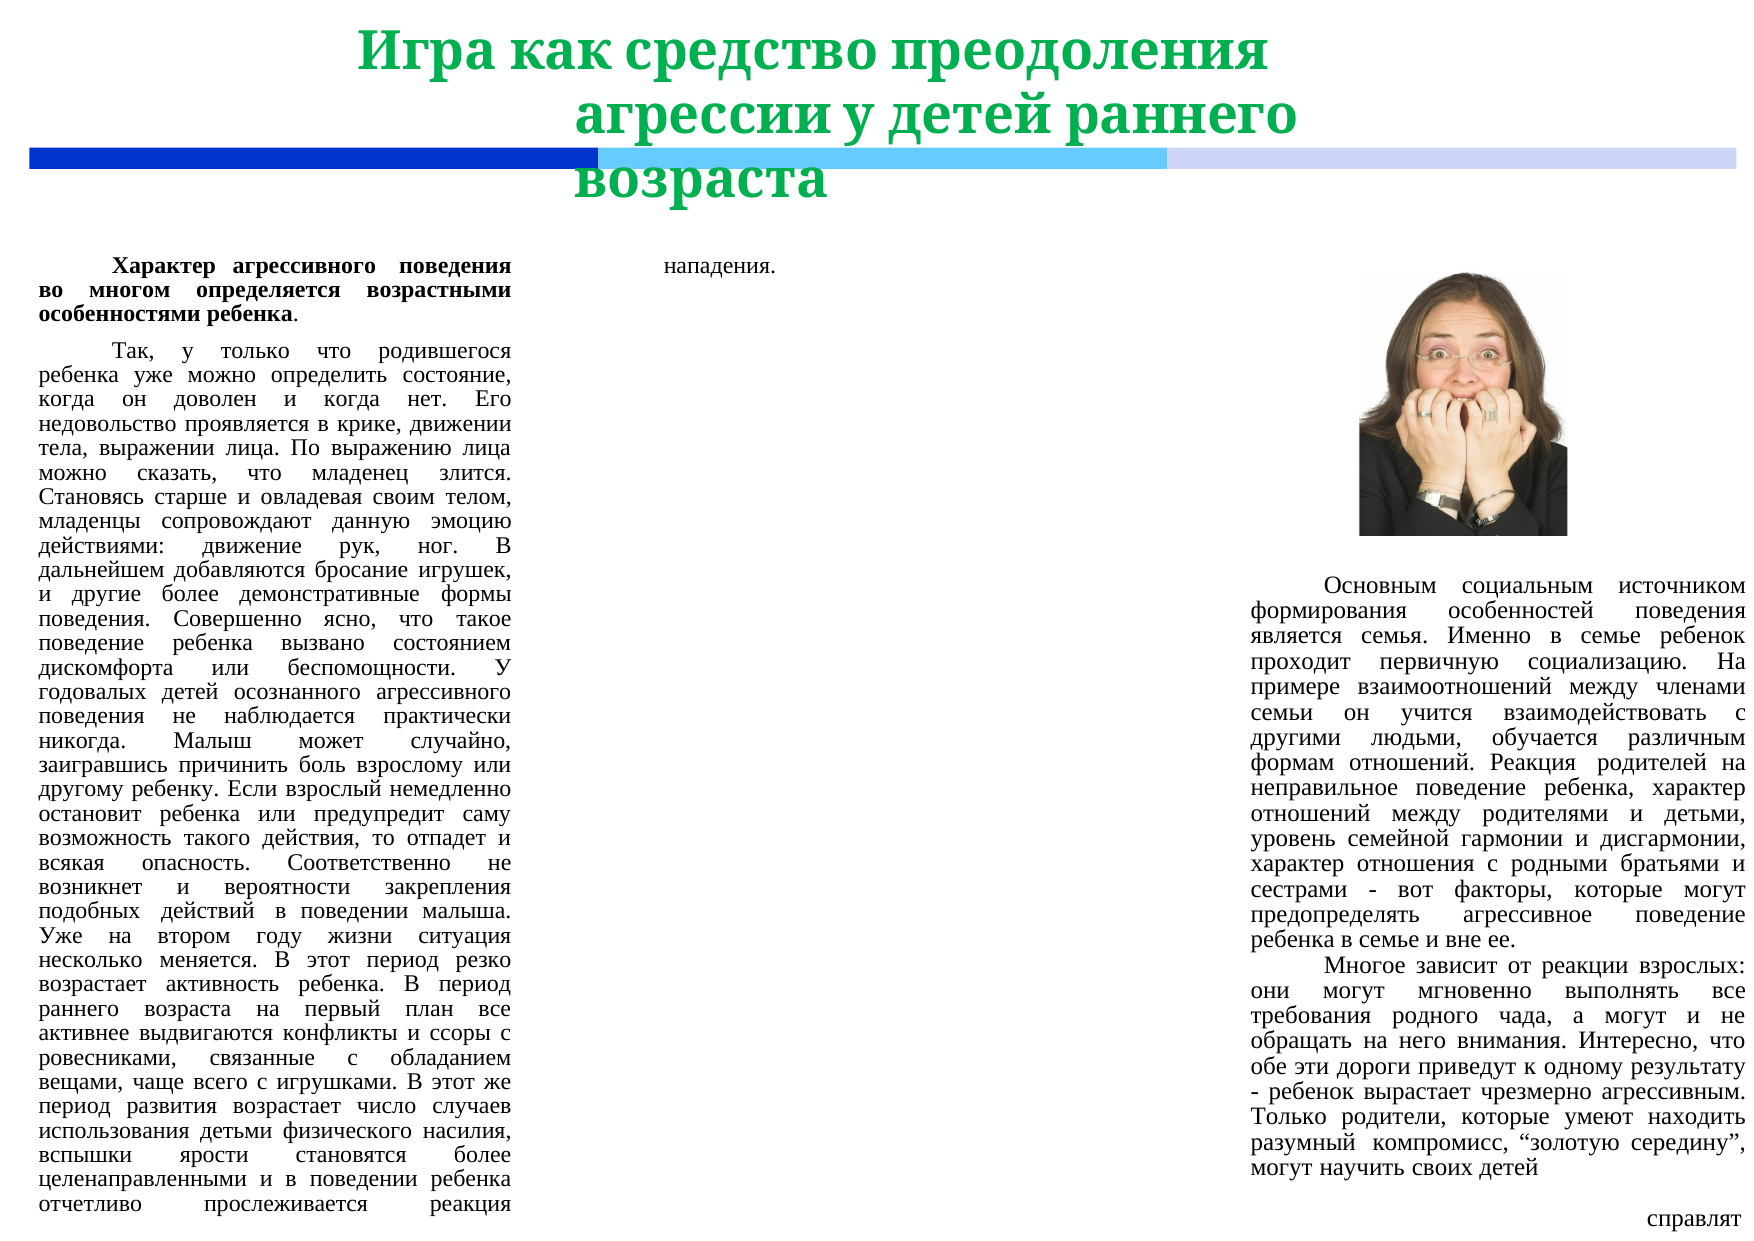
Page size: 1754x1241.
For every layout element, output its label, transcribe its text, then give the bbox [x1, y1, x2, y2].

text Основным социальным источником формирования особенностей поведения является семья. Именно в семье ребенок проходит первичную социализацию. На примере взаимоотношений между членами семьи он учится взаимодействовать с другими людьми, обучается различным формам отношений. Реакция родителей на неправильное поведение ребенка, характер отношений между родителями и детьми, уровень семейной гармонии и дисгармонии, характер отношения с родными братьями и сестрами - вот факторы, которые могут предопределять агрессивное поведение ребенка в семье и вне ее. [1250, 573, 1746, 953]
picture [1359, 270, 1568, 536]
text Так, у только что родившегося ребенка уже можно определить состояние, когда он доволен и когда нет. Его недовольство проявляется в крике, движении тела, выражении лица. По выражению лица можно сказать, что младенец злится. Становясь старше и овладевая своим телом, младенцы сопровождают данную эмоцию действиями: движение рук, ног. В дальнейшем добавляются бросание игрушек, и другие более демонстративные формы поведения. Совершенно ясно, что такое поведение ребенка вызвано состоянием дискомфорта или беспомощности. У годовалых детей осознанного агрессивного поведения не наблюдается практически никогда. Малыш может случайно, заигравшись причинить боль взрослому или другому ребенку. Если взрослый немедленно остановит ребенка или предупредит саму возможность такого действия, то отпадет и всякая опасность. Соответственно не возникнет и вероятности закрепления подобных действий в поведении малыша. Уже на втором году жизни ситуация несколько меняется. В этот период резко возрастает активность ребенка. В период раннего возраста на первый план все активнее выдвигаются конфликты и ссоры с ровесниками, связанные с обладанием вещами, чаще всего с игрушками. В этот же период развития возрастает число случаев использования детьми физического насилия, вспышки ярости становятся более целенаправленными и в поведении ребенка отчетливо прослеживается реакция нападения. [38, 339, 511, 1216]
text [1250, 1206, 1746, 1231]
text Многое зависит от реакции взрослых: они могут мгновенно выполнять все требования родного чада, а могут и не обращать на него внимания. Интересно, что обе эти дороги приведут к одному результату - ребенок вырастает чрезмерно агрессивным. Только родители, которые умеют находить разумный компромисс, “золотую середину”, могут научить своих детей [1250, 953, 1746, 1181]
text Характер агрессивного поведения во многом определяется возрастными особенностями ребенка. [38, 254, 511, 327]
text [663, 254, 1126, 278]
subtitle Игра как средство преодоления агрессии у детей раннего возраста [358, 21, 1447, 211]
